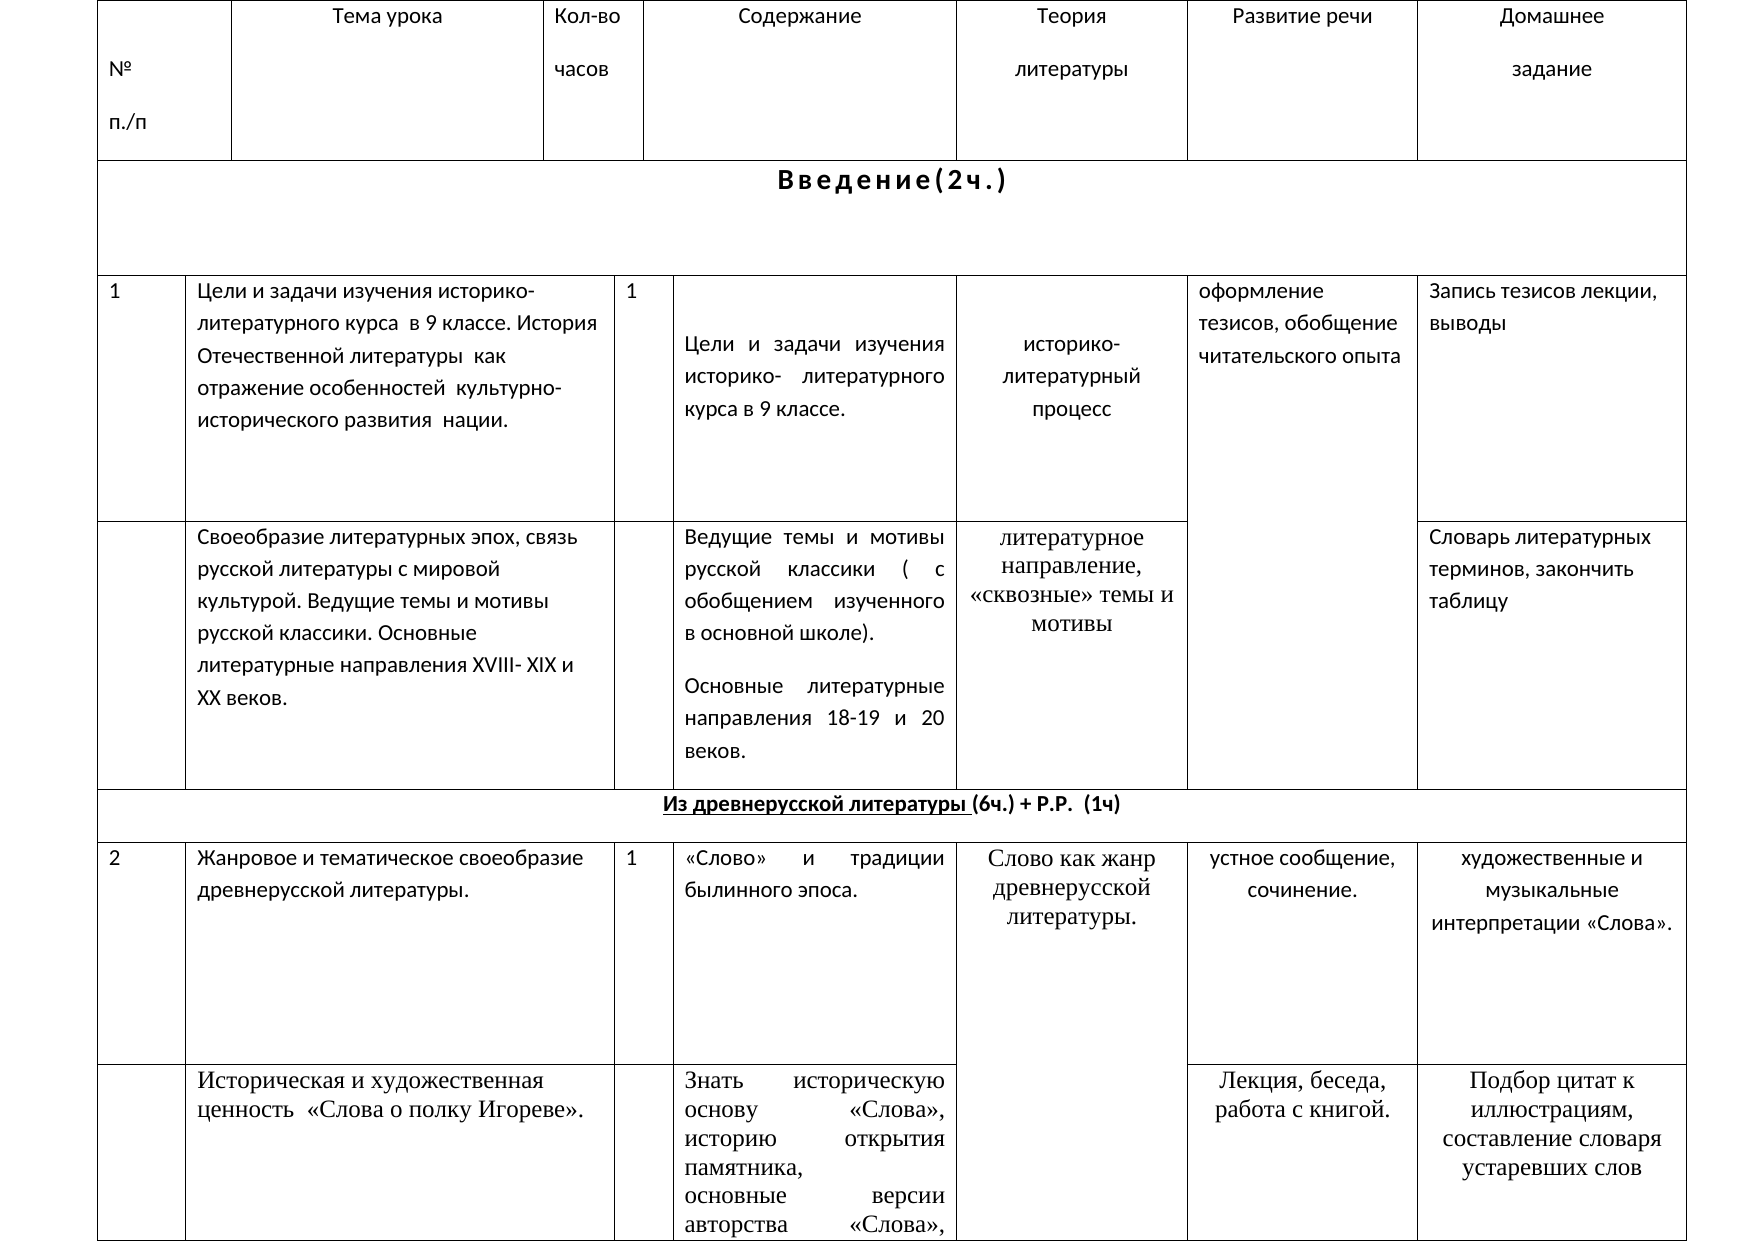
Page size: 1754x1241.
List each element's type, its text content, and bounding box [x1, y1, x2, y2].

table_cell Лекция, беседа, работа с книгой. [1188, 1065, 1417, 1240]
table_header Развитие речи [1188, 1, 1417, 160]
table_cell Слово как жанр древнерусской литературы. [957, 843, 1187, 1240]
table_cell 1 [98, 276, 185, 521]
table_cell [615, 522, 673, 788]
table_cell Из древнерусской литературы (6ч.) + Р.Р. (1ч) [98, 790, 1686, 842]
table_cell Жанровое и тематическое своеобразие древнерусской литературы. [186, 843, 614, 1064]
table_cell художественные и музыкальные интерпретации «Слова». [1418, 843, 1686, 1064]
table_cell литературное направление, «сквозные» темы и мотивы [957, 522, 1187, 788]
table_cell 1 [615, 276, 673, 521]
table_cell Цели и задачи изучения историко-литературного курса в 9 классе. История Отечественной литературы как отражение особенностей культурно-исторического развития нации. [186, 276, 614, 521]
table_header Содержание [644, 1, 956, 160]
table_cell Ведущие темы и мотивы русской классики ( с обобщением изученного в основной школе). Основные литературные направления 18-19 и 20 веков. [674, 522, 956, 788]
table_header Кол-во часов [544, 1, 643, 160]
table_cell Своеобразие литературных эпох, связь русской литературы с мировой культурой. Ведущие темы и мотивы русской классики. Основные литературные направления ХVІІІ- ХІХ и ХХ веков. [186, 522, 614, 788]
table_cell 2 [98, 843, 185, 1064]
table_cell историко-литературный процесс [957, 276, 1187, 521]
table_cell Подбор цитат к иллюстрациям, составление словаря устаревших слов [1418, 1065, 1686, 1240]
table_header Тема урока [232, 1, 543, 160]
table_cell 1 [615, 843, 673, 1064]
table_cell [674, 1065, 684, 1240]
table_cell Словарь литературных терминов, закончить таблицу [1418, 522, 1686, 788]
table_cell Введение(2ч.) [98, 161, 1686, 275]
table_cell оформление тезисов, обобщение читательского опыта [1188, 276, 1417, 788]
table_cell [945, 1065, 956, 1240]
table_header Теория литературы [957, 1, 1187, 160]
table_cell «Слово» и традиции былинного эпоса. [674, 843, 956, 1064]
table_header Домашнее задание [1418, 1, 1686, 160]
table_cell [98, 522, 185, 788]
table_cell [615, 1065, 673, 1240]
table_cell устное сообщение, сочинение. [1188, 843, 1417, 1064]
table_header № п./п [98, 1, 231, 160]
table_cell [98, 1065, 185, 1240]
table_cell Цели и задачи изучения историко- литературного курса в 9 классе. [674, 276, 956, 521]
table_cell Запись тезисов лекции, выводы [1418, 276, 1686, 521]
table_cell Историческая и художественная ценность «Слова о полку Игореве». [186, 1065, 614, 1240]
